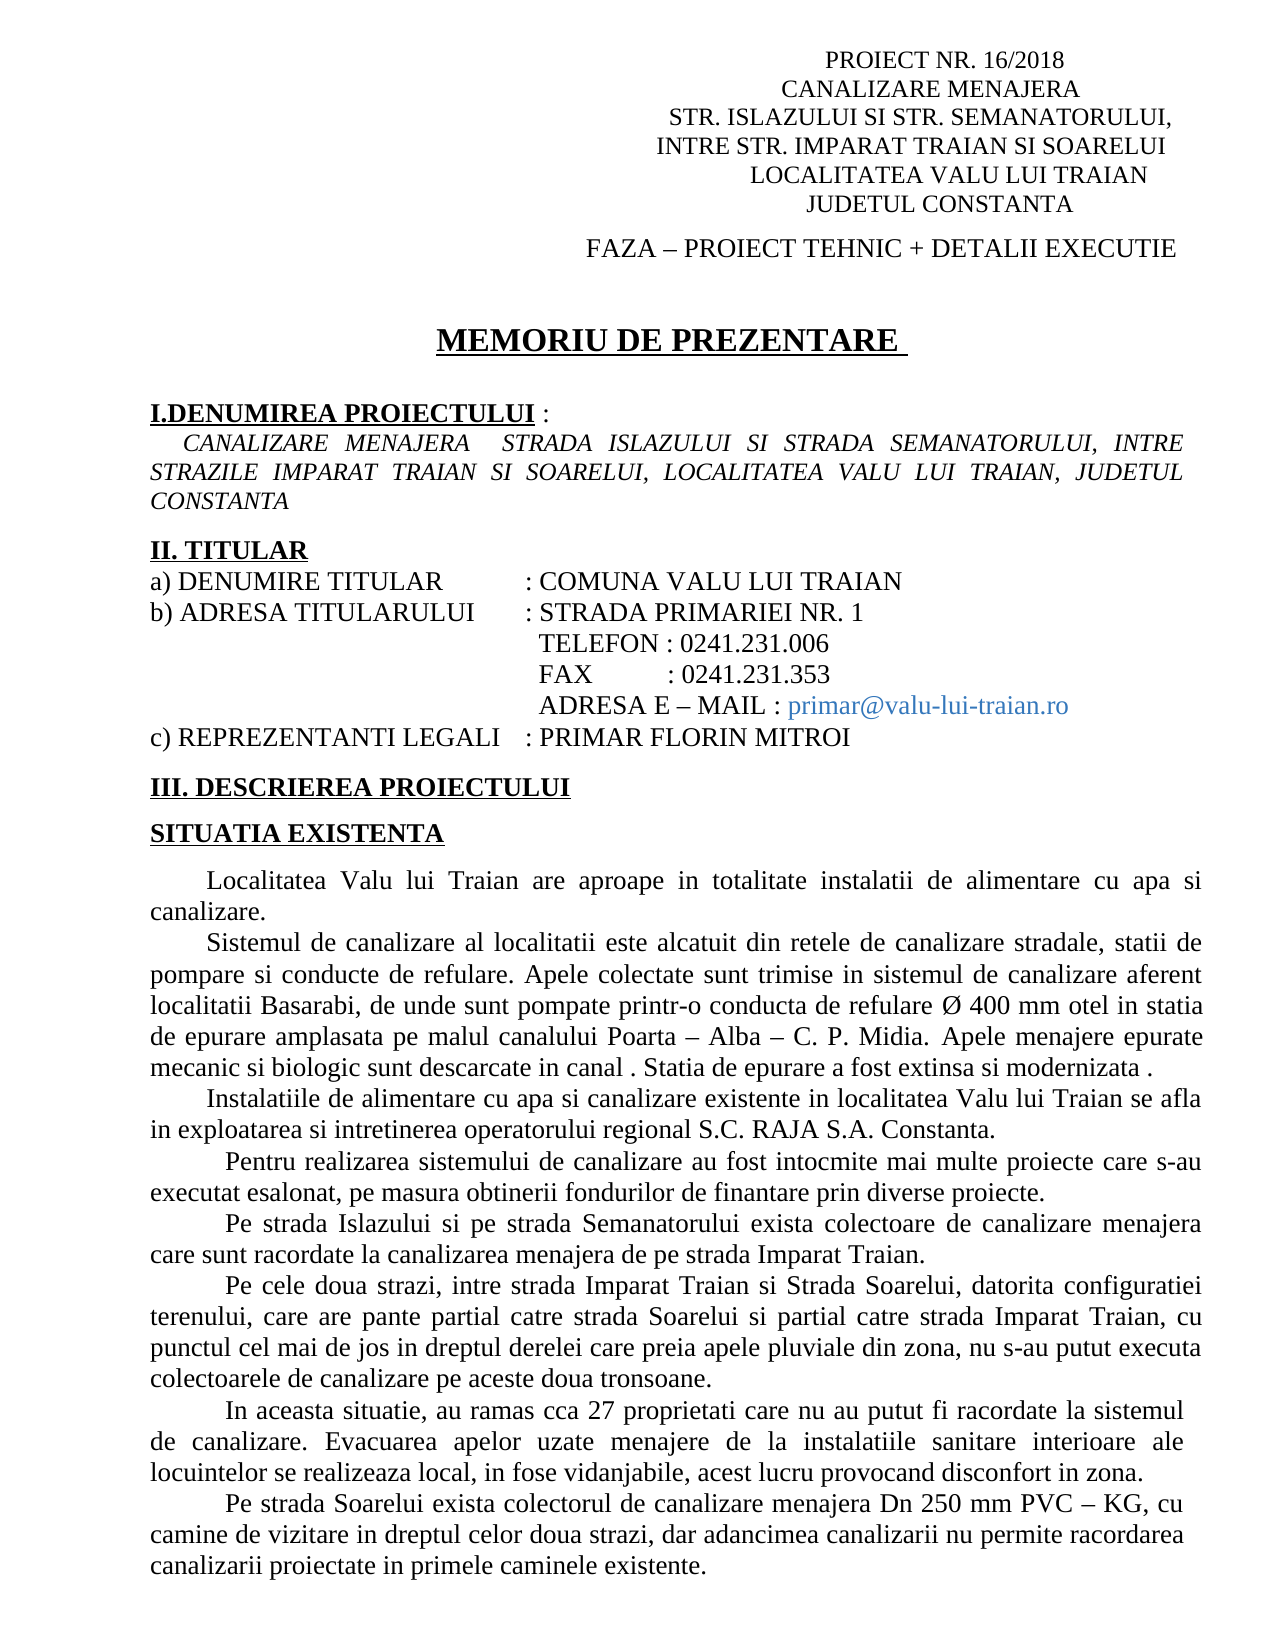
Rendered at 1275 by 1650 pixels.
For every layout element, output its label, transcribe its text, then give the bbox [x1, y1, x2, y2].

text c) REPREZENTANTI LEGALI : PRIMAR FLORIN MITROI [150, 721, 1185, 752]
text SITUATIA EXISTENTA [150, 818, 1185, 849]
text CANALIZARE MENAJERA [150, 74, 1204, 102]
text CANALIZARE MENAJERA STRADA ISLAZULUI SI STRADA SEMANATORULUI, INTRE STRAZILE IMPARAT TRAIAN SI SOARELUI, LOCALITATEA VALU LUI TRAIAN, JUDETUL CONSTANTA [150, 428, 1185, 514]
text Sistemul de canalizare al localitatii este alcatuit din retele de canalizare stradale, statii de pompare si conducte de refulare. Apele colectate sunt trimise in sistemul de canalizare aferent localitatii Basarabi, de unde sunt pompate printr-o conducta de refulare Ø 400 mm otel in statia de epurare amplasata pe malul canalului Poarta – Alba – C. P. Midia. Apele menajere epurate mecanic si biologic sunt descarcate in canal . Statia de epurare a fost extinsa si modernizata . [150, 927, 1204, 1082]
text ADRESA E – MAIL : primar@valu-lui-traian.ro [150, 689, 1185, 721]
text FAX : 0241.231.353 [150, 658, 1185, 689]
text In aceasta situatie, au ramas cca 27 proprietati care nu au putut fi racordate la sistemul de canalizare. Evacuarea apelor uzate menajere de la instalatiile sanitare interioare ale locuintelor se realizeaza local, in fose vidanjabile, acest lucru provocand disconfort in zona. [150, 1394, 1185, 1487]
text Localitatea Valu lui Traian are aproape in totalitate instalatii de alimentare cu apa si canalizare. [150, 864, 1204, 927]
text Pentru realizarea sistemului de canalizare au fost intocmite mai multe proiecte care s-au executat esalonat, pe masura obtinerii fondurilor de finantare prin diverse proiecte. [150, 1144, 1204, 1207]
text Pe cele doua strazi, intre strada Imparat Traian si Strada Soarelui, datorita configuratiei terenului, care are pante partial catre strada Soarelui si partial catre strada Imparat Traian, cu punctul cel mai de jos in dreptul derelei care preia apele pluviale din zona, nu s-au putut executa colectoarele de canalizare pe aceste doua tronsoane. [150, 1269, 1204, 1394]
text a) DENUMIRE TITULAR : COMUNA VALU LUI TRAIAN [150, 565, 1185, 596]
text MEMORIU DE PREZENTARE [150, 321, 1185, 359]
text LOCALITATEA VALU LUI TRAIAN [150, 160, 1204, 189]
text TELEFON : 0241.231.006 [150, 627, 1185, 658]
text PROIECT NR. 16/2018 [150, 45, 1204, 74]
text JUDETUL CONSTANTA [150, 189, 1204, 217]
text INTRE STR. IMPARAT TRAIAN SI SOARELUI [150, 131, 1204, 160]
text I.DENUMIREA PROIECTULUI : [150, 397, 1185, 428]
text FAZA – PROIECT TEHNIC + DETALII EXECUTIE [525, 232, 1185, 263]
text II. TITULAR [150, 534, 1185, 565]
text b) ADRESA TITULARULUI : STRADA PRIMARIEI NR. 1 [150, 596, 1185, 627]
text III. DESCRIEREA PROIECTULUI [150, 771, 1185, 802]
text STR. ISLAZULUI SI STR. SEMANATORULUI, [150, 102, 1204, 131]
text Pe strada Islazului si pe strada Semanatorului exista colectoare de canalizare menajera care sunt racordate la canalizarea menajera de pe strada Imparat Traian. [150, 1207, 1204, 1269]
text Instalatiile de alimentare cu apa si canalizare existente in localitatea Valu lui Traian se afla in exploatarea si intretinerea operatorului regional S.C. RAJA S.A. Constanta. [150, 1082, 1204, 1144]
text Pe strada Soarelui exista colectorul de canalizare menajera Dn 250 mm PVC – KG, cu camine de vizitare in dreptul celor doua strazi, dar adancimea canalizarii nu permite racordarea canalizarii proiectate in primele caminele existente. [150, 1487, 1185, 1581]
